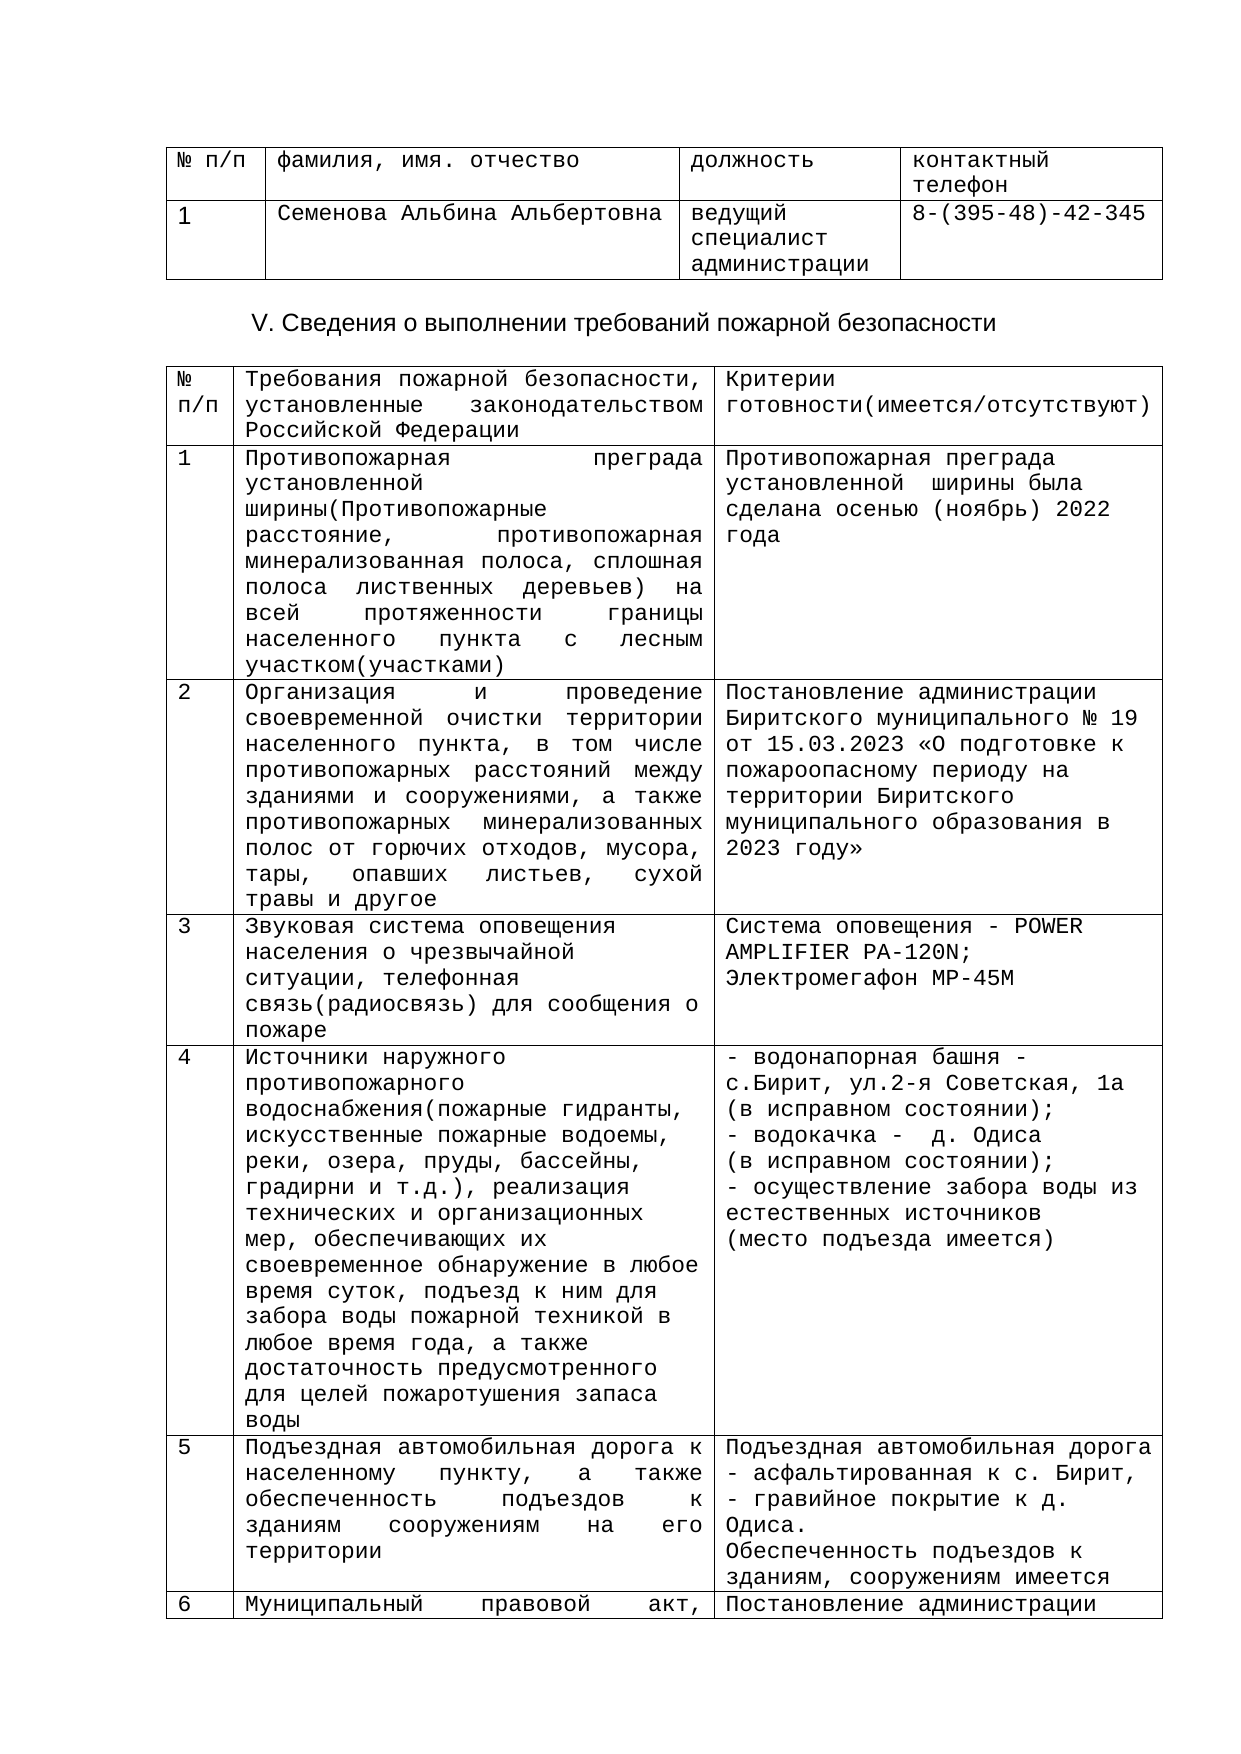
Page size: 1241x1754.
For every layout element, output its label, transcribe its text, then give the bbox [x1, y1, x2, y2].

text V. Сведения о выполнении требований пожарной безопасности [177, 308, 1152, 337]
table_cell Подъездная автомобильная дорога - асфальтированная к с. Бирит, - гравийное покрытие к д. Одиса. Обеспеченность подъездов к зданиям, сооружениям имеется [715, 1436, 1162, 1591]
table_cell Звуковая система оповещения населения о чрезвычайной ситуации, телефонная связь(радиосвязь) для сообщения о пожаре [234, 915, 714, 1044]
table_header Критерии готовности(имеется/отсутствуют) [715, 367, 1162, 445]
table_cell Система оповещения - POWER AMPLIFIER PA-120N; Электромегафон МР-45М [715, 915, 1162, 1044]
table_cell Постановление администрации Биритского муниципального № 19 от 15.03.2023 «О подготовке к пожароопасному периоду на территории Биритского муниципального образования в 2023 году» [715, 680, 1162, 914]
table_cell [715, 1592, 1162, 1618]
table_header фамилия, имя. отчество [266, 148, 679, 200]
table_cell 1 [167, 446, 233, 679]
table_cell 5 [167, 1436, 233, 1591]
table_cell Семенова Альбина Альбертовна [266, 201, 679, 279]
table_header контактный телефон [901, 148, 1162, 200]
table_cell 8-(395-48)-42-345 [901, 201, 1162, 279]
table_cell 6 [167, 1592, 233, 1618]
table_cell 3 [167, 915, 233, 1044]
table_cell Организация и проведение своевременной очистки территории населенного пункта, в том числе противопожарных расстояний между зданиями и сооружениями, а также противопожарных минерализованных полос от горючих отходов, мусора, тары, опавших листьев, сухой травы и другое [234, 680, 714, 914]
table_header должность [680, 148, 900, 200]
table_cell ведущий специалист администрации [680, 201, 900, 279]
table_header Требования пожарной безопасности, установленные законодательством Российской Федерации [234, 367, 714, 445]
table_cell Противопожарная преграда установленной ширины(Противопожарные расстояние, противопожарная минерализованная полоса, сплошная полоса лиственных деревьев) на всей протяженности границы населенного пункта с лесным участком(участками) [234, 446, 714, 679]
table_cell 4 [167, 1046, 233, 1434]
table_header № п/п [167, 148, 265, 200]
table_cell Подъездная автомобильная дорога к населенному пункту, а также обеспеченность подъездов к зданиям сооружениям на его территории [234, 1436, 714, 1591]
table_cell - водонапорная башня - с.Бирит, ул.2-я Советская, 1а (в исправном состоянии); - водокачка - д. Одиса (в исправном состоянии); - осуществление забора воды из естественных источников (место подъезда имеется) [715, 1046, 1162, 1434]
table_cell Источники наружного противопожарного водоснабжения(пожарные гидранты, искусственные пожарные водоемы, реки, озера, пруды, бассейны, градирни и т.д.), реализация технических и организационных мер, обеспечивающих их своевременное обнаружение в любое время суток, подъезд к ним для забора воды пожарной техникой в любое время года, а также достаточность предусмотренного для целей пожаротушения запаса воды [234, 1046, 714, 1434]
table_cell 1 [167, 201, 265, 279]
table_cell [234, 1592, 714, 1618]
table_header № п/п [167, 367, 233, 445]
table_cell Противопожарная преграда установленной ширины была сделана осенью (ноябрь) 2022 года [715, 446, 1162, 679]
table_cell 2 [167, 680, 233, 914]
